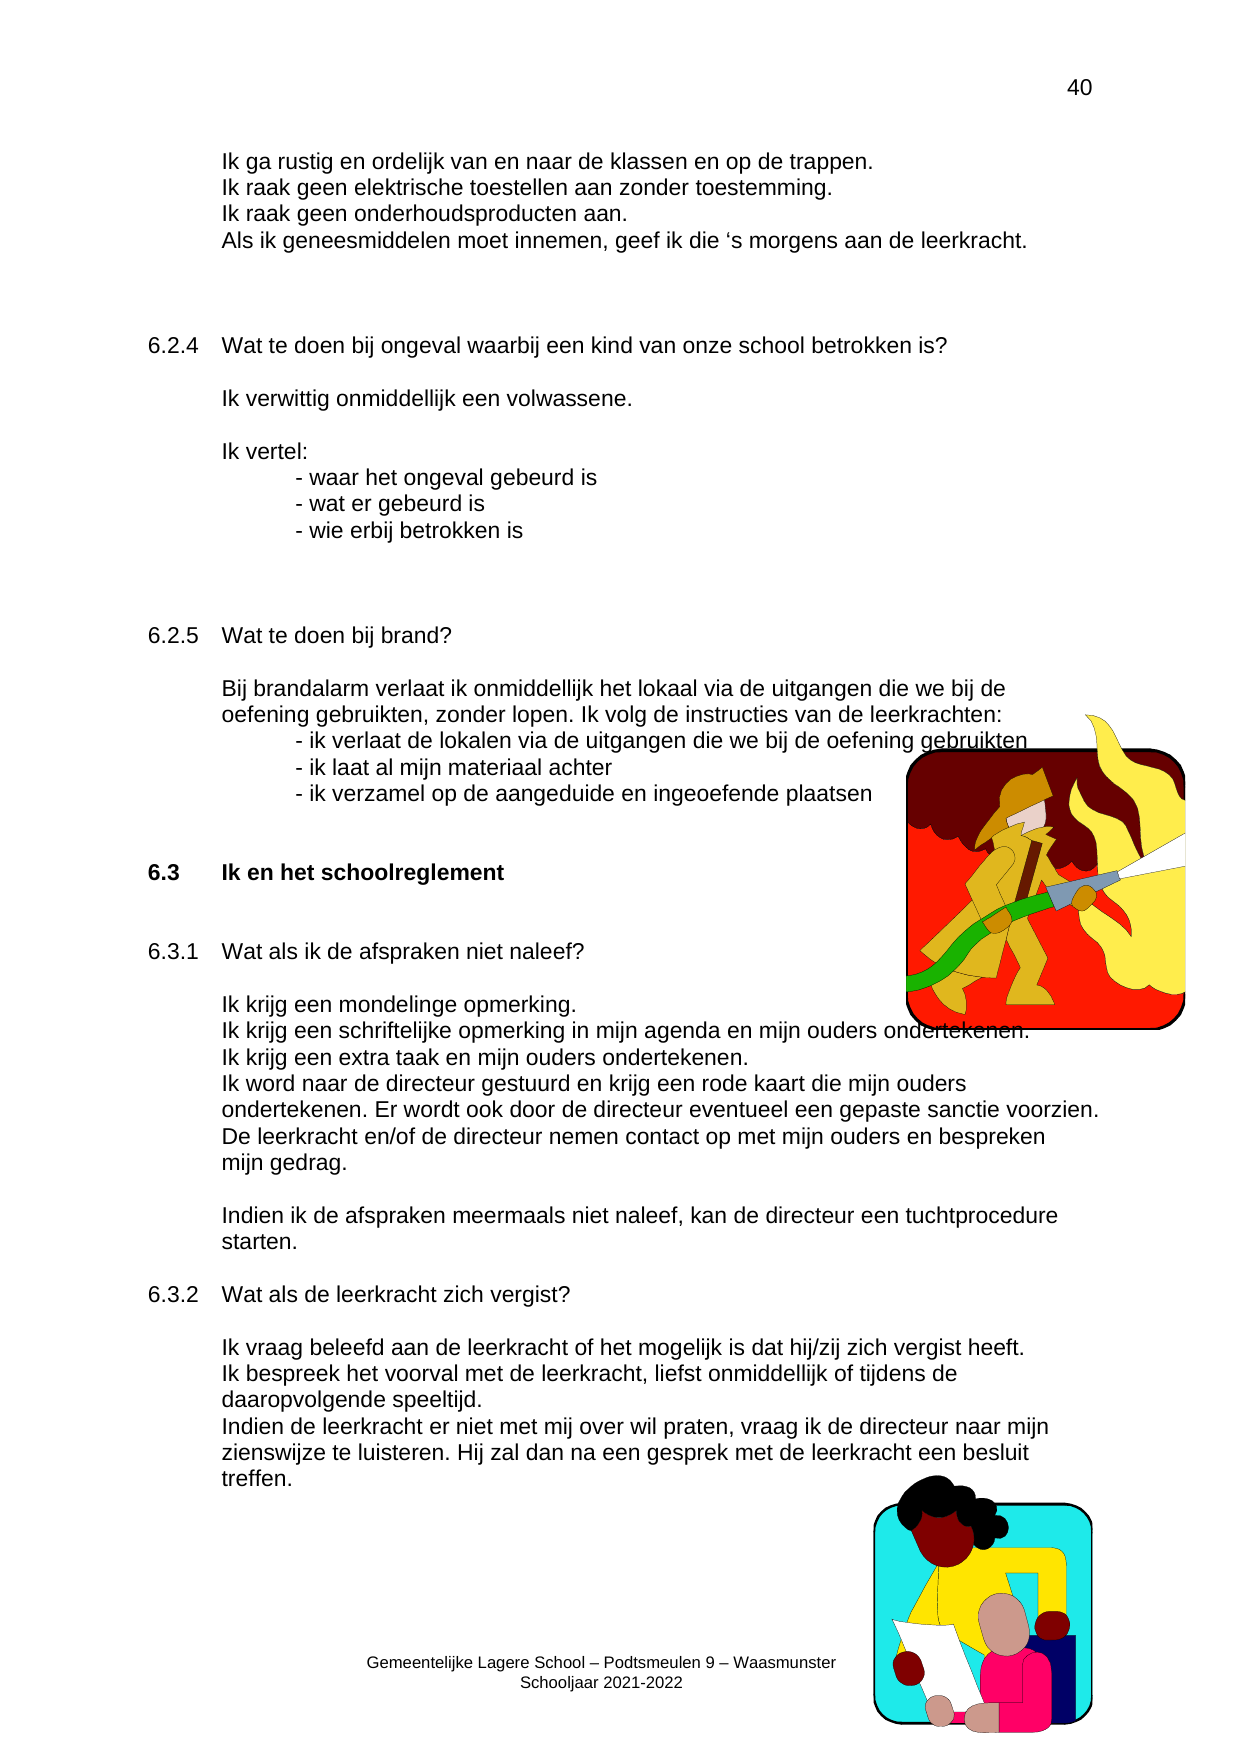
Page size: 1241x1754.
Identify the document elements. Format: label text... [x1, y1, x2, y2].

text 6.3 Ik en het schoolreglement [148, 859, 1107, 886]
text Ik krijg een extra taak en mijn ouders ondertekenen. [148, 1044, 1107, 1070]
text oefening gebruikten, zonder lopen. Ik volg de instructies van de leerkrachten: [148, 701, 1107, 727]
text Ik krijg een schriftelijke opmerking in mijn agenda en mijn ouders ondertekenen. [148, 1017, 1107, 1044]
text Ik ga rustig en ordelijk van en naar de klassen en op de trappen. [148, 148, 1107, 174]
text - ik verlaat de lokalen via de uitgangen die we bij de oefening gebruikten [148, 727, 1107, 754]
text Indien de leerkracht er niet met mij over wil praten, vraag ik de directeur naar mijn [148, 1413, 1107, 1439]
text Ik verwittig onmiddellijk een volwassene. [148, 385, 1107, 411]
text ondertekenen. Er wordt ook door de directeur eventueel een gepaste sanctie voorzien. [148, 1096, 1107, 1123]
text Bij brandalarm verlaat ik onmiddellijk het lokaal via de uitgangen die we bij de [148, 675, 1107, 701]
text starten. [148, 1228, 1107, 1254]
text De leerkracht en/of de directeur nemen contact op met mijn ouders en bespreken [148, 1123, 1107, 1149]
text Ik vraag beleefd aan de leerkracht of het mogelijk is dat hij/zij zich vergist heeft. [148, 1334, 1107, 1360]
text Indien ik de afspraken meermaals niet naleef, kan de directeur een tuchtprocedure [148, 1202, 1107, 1228]
text 6.2.4 Wat te doen bij ongeval waarbij een kind van onze school betrokken is? [148, 332, 1107, 358]
text 6.2.5 Wat te doen bij brand? [148, 622, 1107, 648]
text - ik verzamel op de aangeduide en ingeoefende plaatsen [148, 780, 1107, 807]
text 6.3.1 Wat als ik de afspraken niet naleef? [148, 938, 1107, 965]
text - ik laat al mijn materiaal achter [148, 754, 1107, 780]
text Ik raak geen onderhoudsproducten aan. [148, 200, 1107, 227]
text - wat er gebeurd is [148, 490, 1107, 517]
text - waar het ongeval gebeurd is [148, 464, 1107, 490]
text - wie erbij betrokken is [148, 517, 1107, 543]
text Ik bespreek het voorval met de leerkracht, liefst onmiddellijk of tijdens de daaropvolgende speeltijd. [148, 1360, 1107, 1413]
text zienswijze te luisteren. Hij zal dan na een gesprek met de leerkracht een besluit [148, 1439, 1107, 1465]
text Ik raak geen elektrische toestellen aan zonder toestemming. [148, 174, 1107, 200]
text Ik vertel: [148, 438, 1107, 464]
text Ik word naar de directeur gestuurd en krijg een rode kaart die mijn ouders [148, 1070, 1107, 1096]
text mijn gedrag. [148, 1149, 1107, 1176]
text Ik krijg een mondelinge opmerking. [148, 991, 1107, 1017]
text Als ik geneesmiddelen moet innemen, geef ik die ‘s morgens aan de leerkracht. [148, 227, 1107, 253]
text treffen. [148, 1465, 1107, 1492]
text 6.3.2 Wat als de leerkracht zich vergist? [148, 1281, 1107, 1307]
